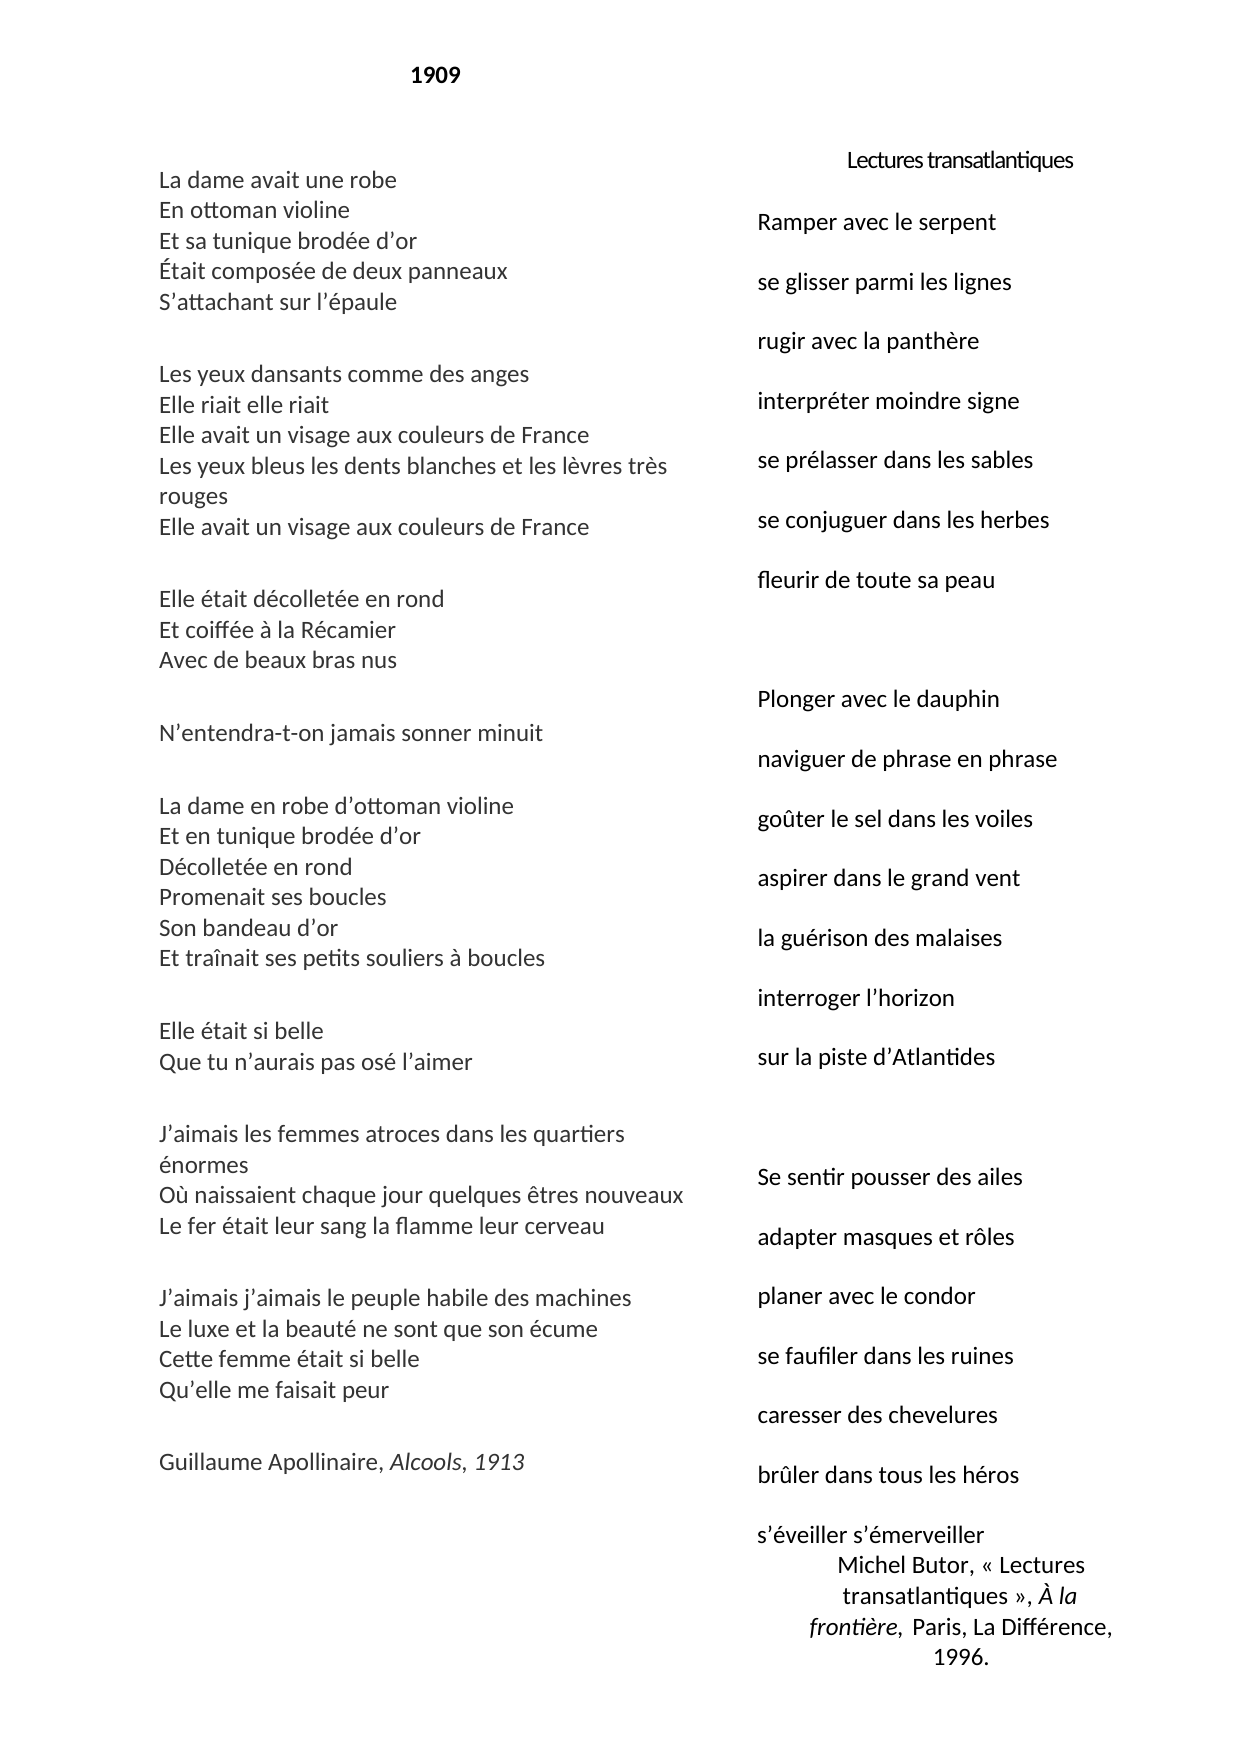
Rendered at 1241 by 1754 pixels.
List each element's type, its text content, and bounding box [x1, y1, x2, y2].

table_header 1909 La dame avait une robe En ottoman violine Et sa tunique brodée d’or Était composée de deux panneaux S’attachant sur l’épaule Les yeux dansants comme des anges Elle riait elle riait Elle avait un visage aux couleurs de France Les yeux bleus les dents blanches et les lèvres très rouges Elle avait un visage aux couleurs de France Elle était décolletée en rond Et coiffée à la Récamier Avec de beaux bras nus N’entendra-t-on jamais sonner minuit La dame en robe d’ottoman violine Et en tunique brodée d’or Décolletée en rond Promenait ses boucles Son bandeau d’or Et traînait ses petits souliers à boucles Elle était si belle Que tu n’aurais pas osé l’aimer J’aimais les femmes atroces dans les quartiers énormes Où naissaient chaque jour quelques êtres nouveaux Le fer était leur sang la flamme leur cerveau J’aimais j’aimais le peuple habile des machines Le luxe et la beauté ne sont que son écume Cette femme était si belle Qu’elle me faisait peur Guillaume Apollinaire, Alcools, 1913 [148, 59, 723, 1682]
table_header Lectures transatlantiques Ramper avec le serpent se glisser parmi les lignes rugir avec la panthère interpréter moindre signe se prélasser dans les sables se conjuguer dans les herbes fleurir de toute sa peau Plonger avec le dauphin naviguer de phrase en phrase goûter le sel dans les voiles aspirer dans le grand vent la guérison des malaises interroger l’horizon sur la piste d’Atlantides Se sentir pousser des ailes adapter masques et rôles planer avec le condor se faufiler dans les ruines caresser des chevelures brûler dans tous les héros s’éveiller s’émerveiller Michel Butor, « Lectures transatlantiques », À la frontière, Paris, La Différence, 1996. [723, 59, 1151, 1682]
